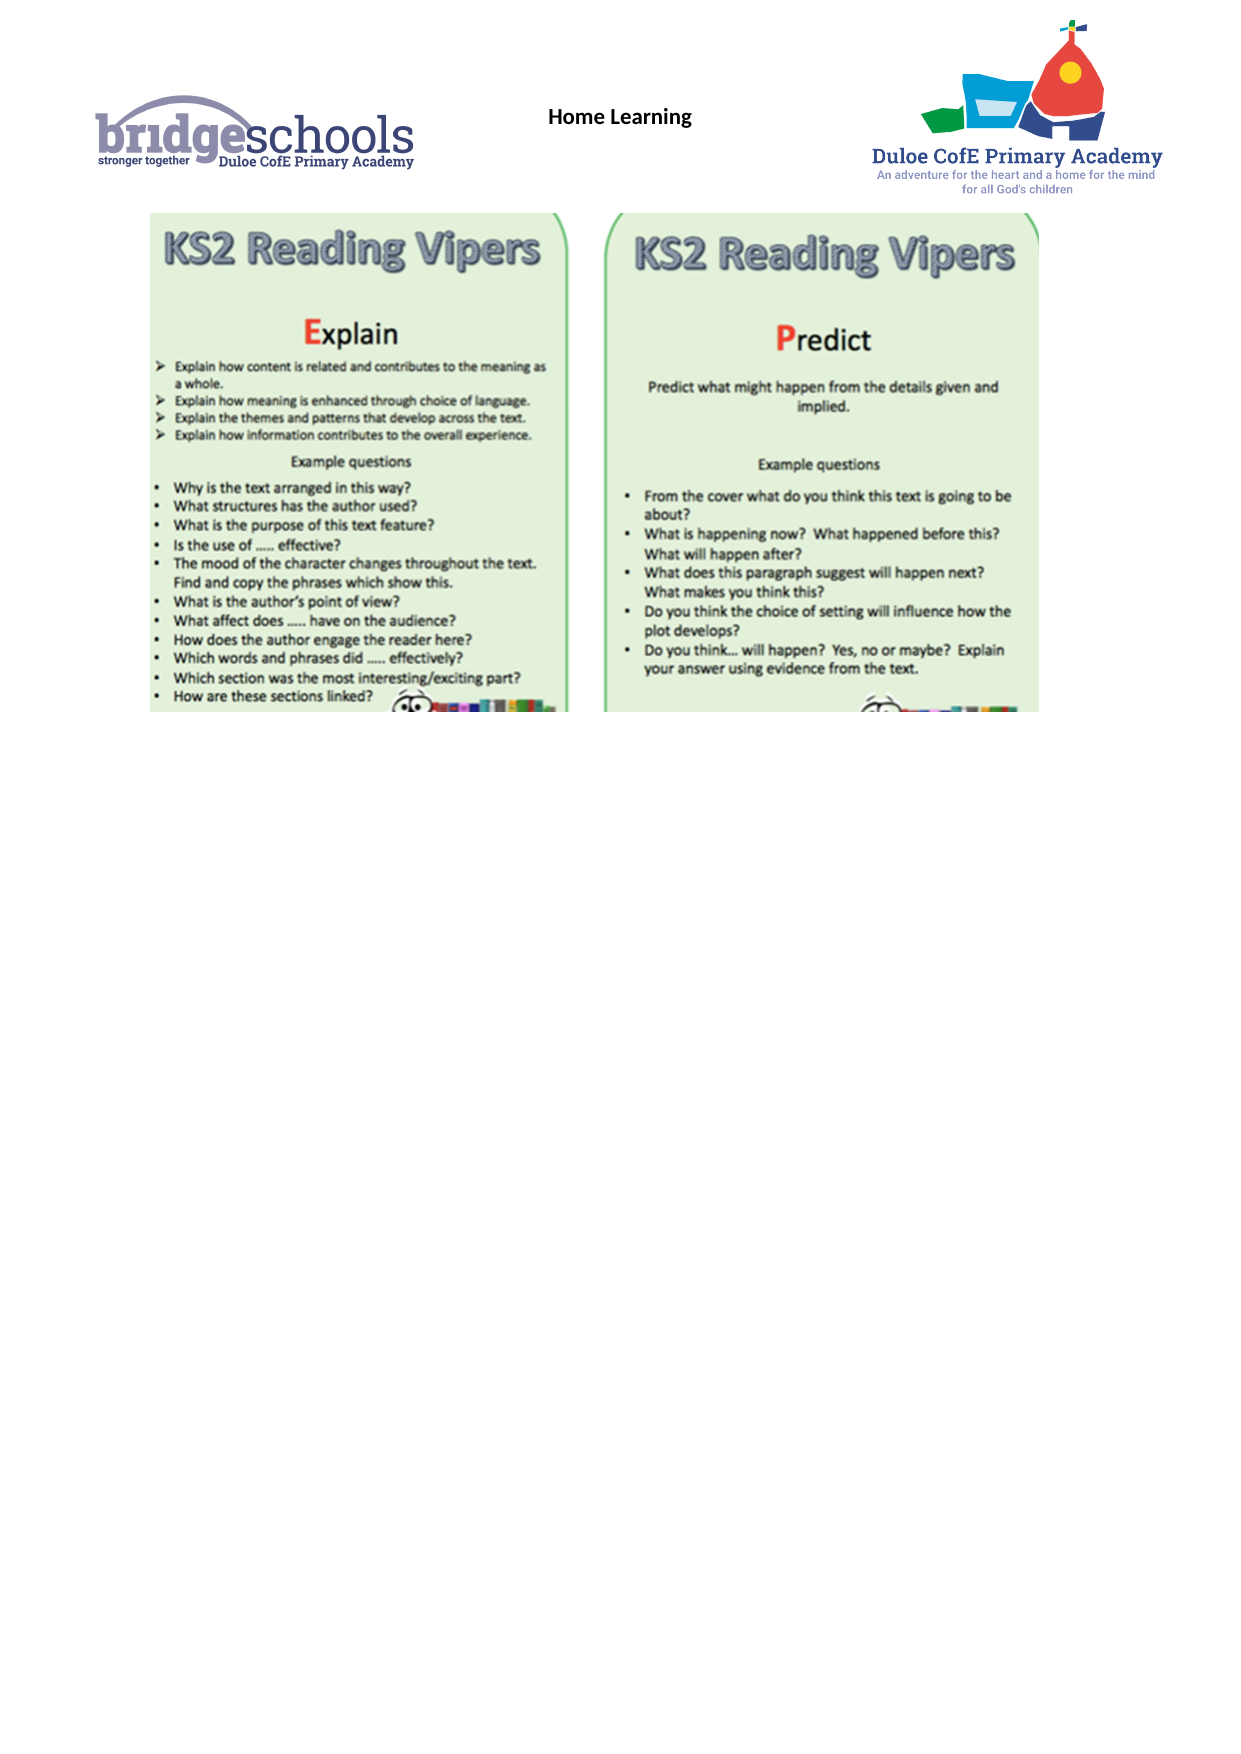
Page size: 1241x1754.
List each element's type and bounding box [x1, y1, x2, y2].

picture [72, 75, 432, 190]
picture [150, 8, 1166, 712]
